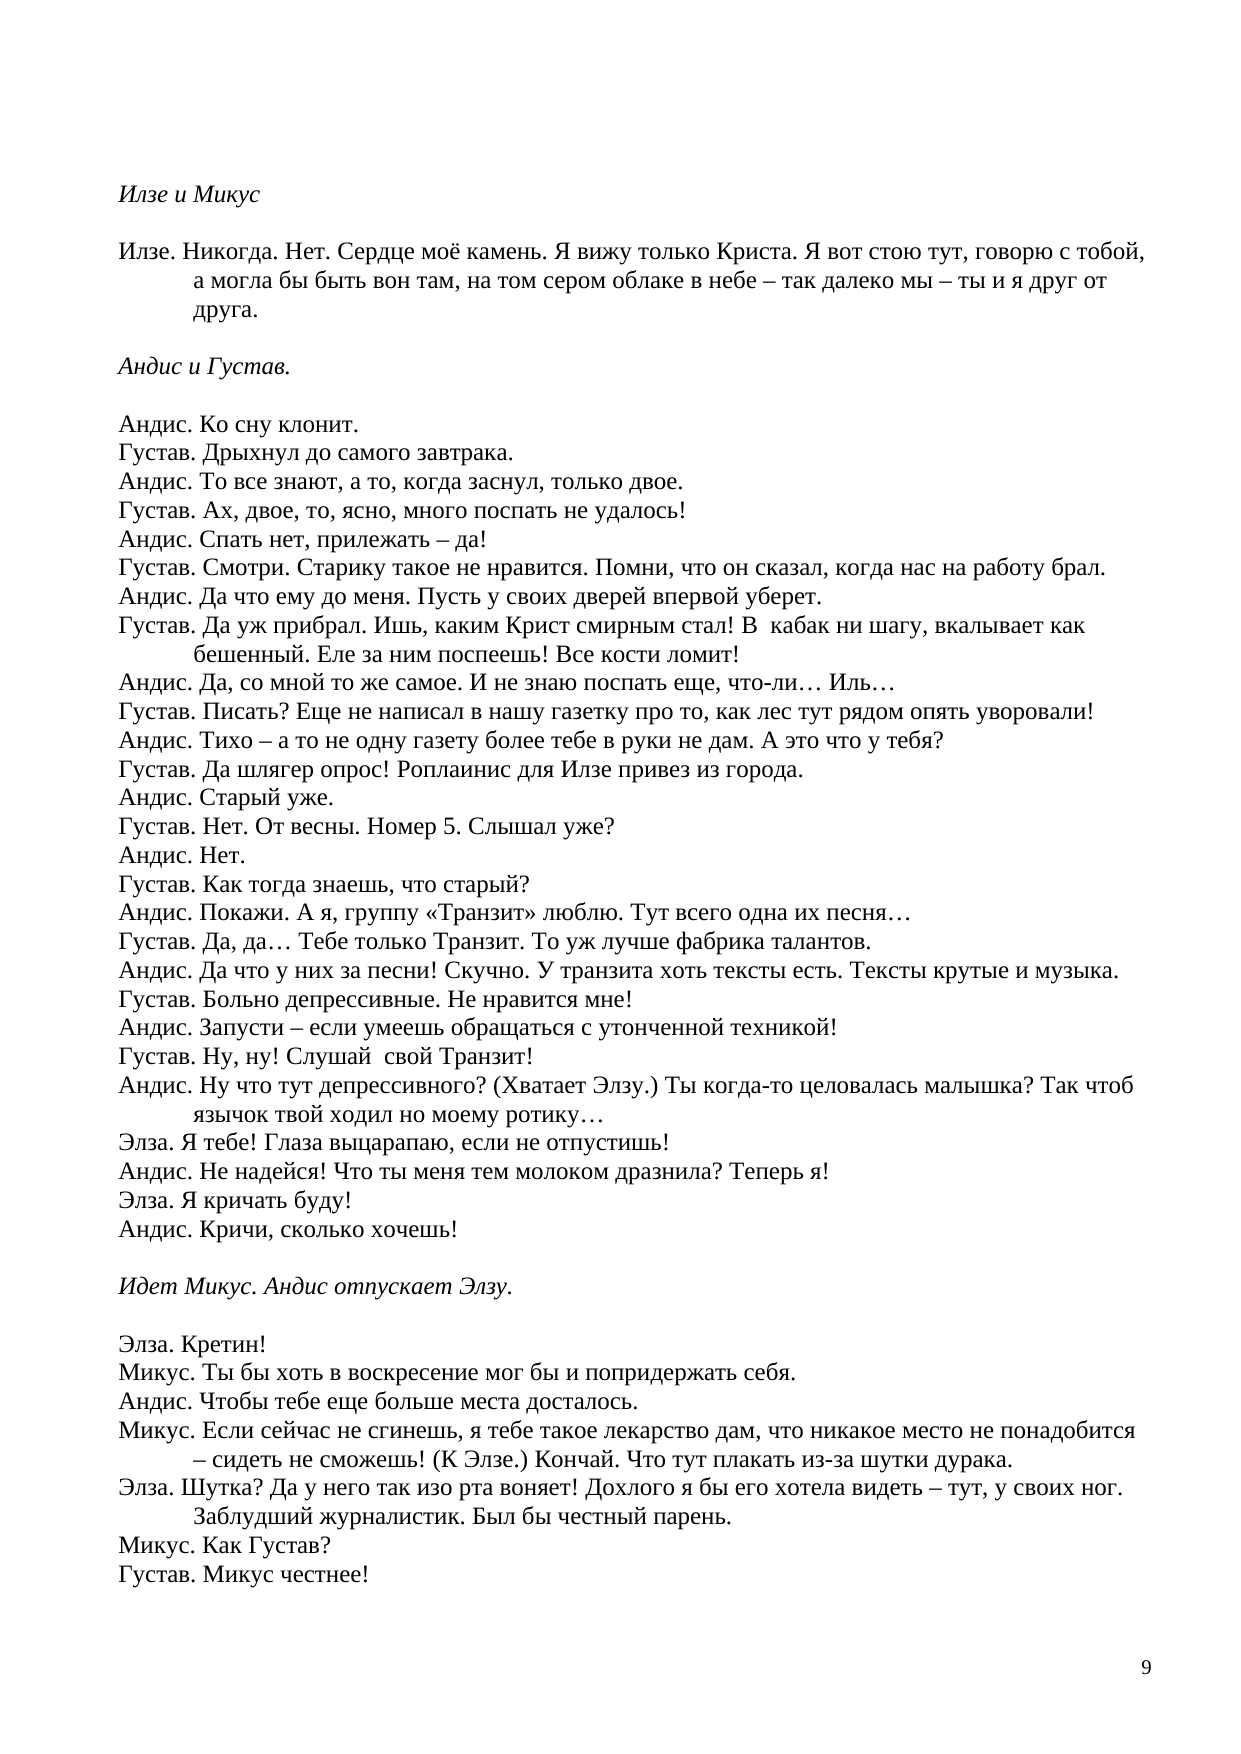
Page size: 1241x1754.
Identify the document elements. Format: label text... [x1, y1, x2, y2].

text Элза. Шутка? Да у него так изо рта воняет! Дохлого я бы его хотела видеть – тут, у своих ног. Заблудший журналистик. Был бы честный парень. [118, 1472, 1149, 1530]
text Илзе и Микус [118, 179, 1149, 207]
text Андис. Кричи, сколько хочешь! [118, 1214, 1149, 1242]
text Микус. Как Густав? [118, 1530, 1149, 1559]
text Андис. Ну что тут депрессивного? (Хватает Элзу.) Ты когда-то целовалась малышка? Так чтоб язычок твой ходил но моему ротику… [118, 1070, 1149, 1127]
text Илзе. Никогда. Нет. Сердце моё камень. Я вижу только Криста. Я вот стою тут, говорю с тобой, а могла бы быть вон там, на том сером облаке в небе – так далеко мы – ты и я друг от друга. [118, 236, 1149, 322]
text Андис. Да, со мной то же самое. И не знаю поспать еще, что-ли… Иль… [118, 667, 1149, 696]
text Андис. То все знают, а то, когда заснул, только двое. [118, 466, 1149, 495]
text Андис. Спать нет, прилежать – да! [118, 524, 1149, 552]
text Густав. Смотри. Старику такое не нравится. Помни, что он сказал, когда нас на работу брал. [118, 552, 1149, 581]
text Густав. Да шлягер опрос! Роплаинис для Илзе привез из города. [118, 754, 1149, 782]
text Андис и Густав. [118, 351, 1149, 380]
text Густав. Ну, ну! Слушай свой Транзит! [118, 1041, 1149, 1070]
text Элза. Я кричать буду! [118, 1185, 1149, 1214]
text Густав. Дрыхнул до самого завтрака. [118, 437, 1149, 466]
text Андис. Тихо – а то не одну газету более тебе в руки не дам. А это что у тебя? [118, 725, 1149, 754]
text Густав. Больно депрессивные. Не нравится мне! [118, 984, 1149, 1012]
text Густав. Ах, двое, то, ясно, много поспать не удалось! [118, 495, 1149, 524]
text Густав. Да, да… Тебе только Транзит. То уж лучше фабрика талантов. [118, 926, 1149, 955]
text Андис. Да что у них за песни! Скучно. У транзита хоть тексты есть. Тексты крутые и музыка. [118, 955, 1149, 984]
text Элза. Кретин! [118, 1329, 1149, 1357]
text Густав. Да уж прибрал. Ишь, каким Крист смирным стал! В кабак ни шагу, вкалывает как бешенный. Еле за ним поспеешь! Все кости ломит! [118, 610, 1149, 667]
text Густав. Как тогда знаешь, что старый? [118, 869, 1149, 897]
text Андис. Запусти – если умеешь обращаться с утонченной техникой! [118, 1012, 1149, 1041]
text Густав. Писать? Еще не написал в нашу газетку про то, как лес тут рядом опять уворовали! [118, 696, 1149, 725]
text Андис. Старый уже. [118, 782, 1149, 811]
text Андис. Да что ему до меня. Пусть у своих дверей впервой уберет. [118, 581, 1149, 610]
text Андис. Покажи. А я, группу «Транзит» люблю. Тут всего одна их песня… [118, 897, 1149, 926]
text Андис. Нет. [118, 840, 1149, 869]
text Микус. Ты бы хоть в воскресение мог бы и попридержать себя. [118, 1357, 1149, 1386]
text Элза. Я тебе! Глаза выцарапаю, если не отпустишь! [118, 1127, 1149, 1156]
text Микус. Если сейчас не сгинешь, я тебе такое лекарство дам, что никакое место не понадобится – сидеть не сможешь! (К Элзе.) Кончай. Что тут плакать из-за шутки дурака. [118, 1415, 1149, 1472]
text Идет Микус. Андис отпускает Элзу. [118, 1271, 1149, 1300]
text Андис. Не надейся! Что ты меня тем молоком дразнила? Теперь я! [118, 1156, 1149, 1185]
text Андис. Ко сну клонит. [118, 409, 1149, 437]
text Густав. Микус честнее! [118, 1559, 1149, 1587]
text Андис. Чтобы тебе еще больше места досталось. [118, 1386, 1149, 1415]
text Густав. Нет. От весны. Номер 5. Слышал уже? [118, 811, 1149, 840]
